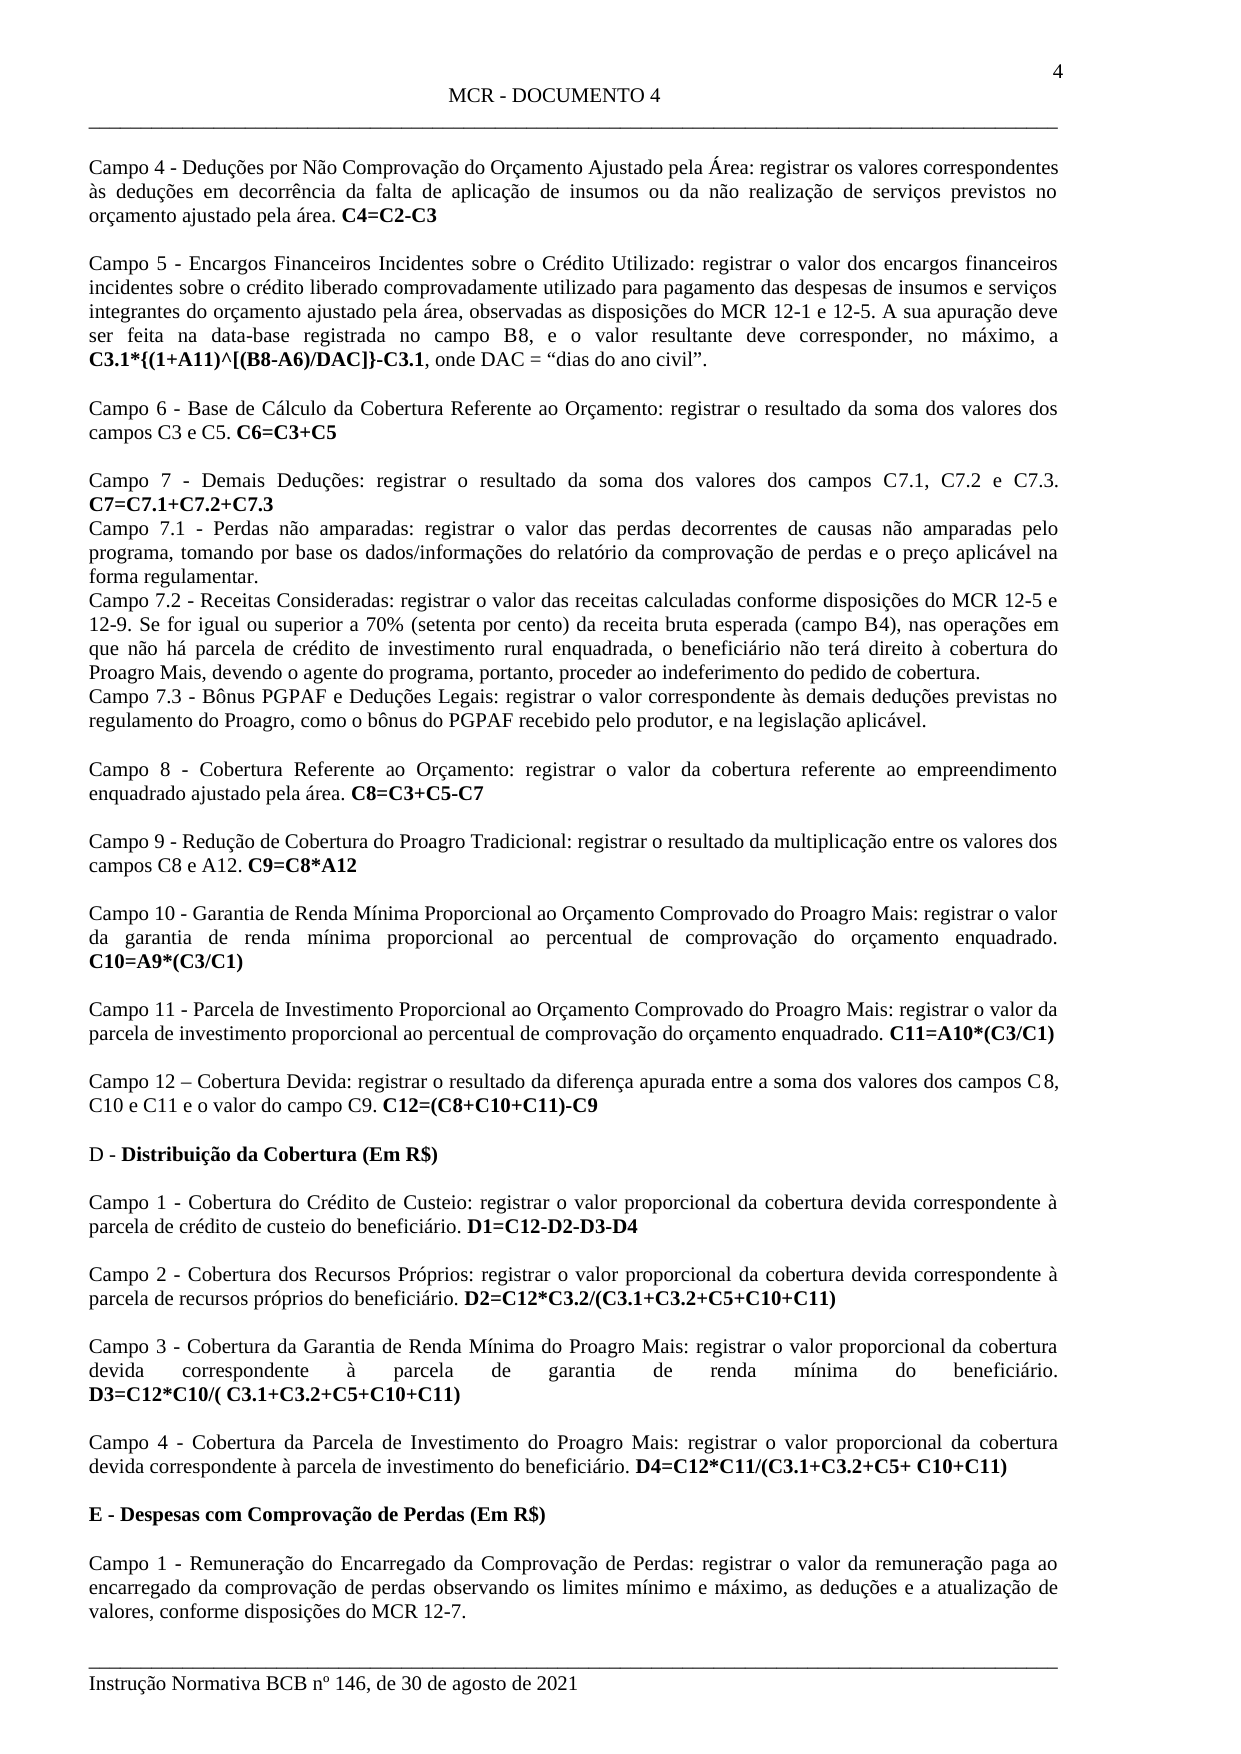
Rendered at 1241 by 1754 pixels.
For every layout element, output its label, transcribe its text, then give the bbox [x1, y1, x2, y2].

text Campo 2 - Cobertura dos Recursos Próprios: registrar o valor proporcional da cobertura devida correspondente à parcela de recursos próprios do beneficiário. D2=C12*C3.2/(C3.1+C3.2+C5+C10+C11) [89, 1262, 1059, 1310]
text Campo 12 – Cobertura Devida: registrar o resultado da diferença apurada entre a soma dos valores dos campos C8, C10 e C11 e o valor do campo C9. C12=(C8+C10+C11)-C9 [89, 1069, 1059, 1117]
text Campo 9 - Redução de Cobertura do Proagro Tradicional: registrar o resultado da multiplicação entre os valores dos campos C8 e A12. C9=C8*A12 [89, 829, 1059, 877]
text Campo 11 - Parcela de Investimento Proporcional ao Orçamento Comprovado do Proagro Mais: registrar o valor da parcela de investimento proporcional ao percentual de comprovação do orçamento enquadrado. C11=A10*(C3/C1) [89, 997, 1059, 1045]
text Campo 6 - Base de Cálculo da Cobertura Referente ao Orçamento: registrar o resultado da soma dos valores dos campos C3 e C5. C6=C3+C5 [89, 396, 1059, 444]
text Campo 7.1 - Perdas não amparadas: registrar o valor das perdas decorrentes de causas não amparadas pelo programa, tomando por base os dados/informações do relatório da comprovação de perdas e o preço aplicável na forma regulamentar. [89, 516, 1059, 588]
text Campo 4 - Deduções por Não Comprovação do Orçamento Ajustado pela Área: registrar os valores correspondentes às deduções em decorrência da falta de aplicação de insumos ou da não realização de serviços previstos no orçamento ajustado pela área. C4=C2-C3 [89, 155, 1059, 227]
text Campo 7.3 - Bônus PGPAF e Deduções Legais: registrar o valor correspondente às demais deduções previstas no regulamento do Proagro, como o bônus do PGPAF recebido pelo produtor, e na legislação aplicável. [89, 684, 1059, 732]
text Campo 7 - Demais Deduções: registrar o resultado da soma dos valores dos campos C7.1, C7.2 e C7.3. C7=C7.1+C7.2+C7.3 [89, 468, 1059, 516]
text Campo 5 - Encargos Financeiros Incidentes sobre o Crédito Utilizado: registrar o valor dos encargos financeiros incidentes sobre o crédito liberado comprovadamente utilizado para pagamento das despesas de insumos e serviços integrantes do orçamento ajustado pela área, observadas as disposições do MCR 12-1 e 12-5. A sua apuração deve ser feita na data-base registrada no campo B8, e o valor resultante deve corresponder, no máximo, a C3.1*{(1+A11)^[(B8-A6)/DAC]}-C3.1, onde DAC = “dias do ano civil”. [89, 251, 1059, 371]
text Campo 3 - Cobertura da Garantia de Renda Mínima do Proagro Mais: registrar o valor proporcional da cobertura devida correspondente à parcela de garantia de renda mínima do beneficiário. D3=C12*C10/( C3.1+C3.2+C5+C10+C11) [89, 1334, 1059, 1406]
text Campo 1 - Remuneração do Encarregado da Comprovação de Perdas: registrar o valor da remuneração paga ao encarregado da comprovação de perdas observando os limites mínimo e máximo, as deduções e a atualização de valores, conforme disposições do MCR 12-7. [89, 1551, 1059, 1623]
text Campo 1 - Cobertura do Crédito de Custeio: registrar o valor proporcional da cobertura devida correspondente à parcela de crédito de custeio do beneficiário. D1=C12-D2-D3-D4 [89, 1189, 1059, 1238]
text D - Distribuição da Cobertura (Em R$) [89, 1141, 1059, 1166]
text Campo 10 - Garantia de Renda Mínima Proporcional ao Orçamento Comprovado do Proagro Mais: registrar o valor da garantia de renda mínima proporcional ao percentual de comprovação do orçamento enquadrado. C10=A9*(C3/C1) [89, 901, 1059, 973]
text Campo 8 - Cobertura Referente ao Orçamento: registrar o valor da cobertura referente ao empreendimento enquadrado ajustado pela área. C8=C3+C5-C7 [89, 756, 1059, 804]
text Campo 4 - Cobertura da Parcela de Investimento do Proagro Mais: registrar o valor proporcional da cobertura devida correspondente à parcela de investimento do beneficiário. D4=C12*C11/(C3.1+C3.2+C5+ C10+C11) [89, 1430, 1059, 1478]
text E - Despesas com Comprovação de Perdas (Em R$) [89, 1502, 1059, 1526]
text Campo 7.2 - Receitas Consideradas: registrar o valor das receitas calculadas conforme disposições do MCR 12-5 e 12-9. Se for igual ou superior a 70% (setenta por cento) da receita bruta esperada (campo B4), nas operações em que não há parcela de crédito de investimento rural enquadrada, o beneficiário não terá direito à cobertura do Proagro Mais, devendo o agente do programa, portanto, proceder ao indeferimento do pedido de cobertura. [89, 588, 1059, 684]
